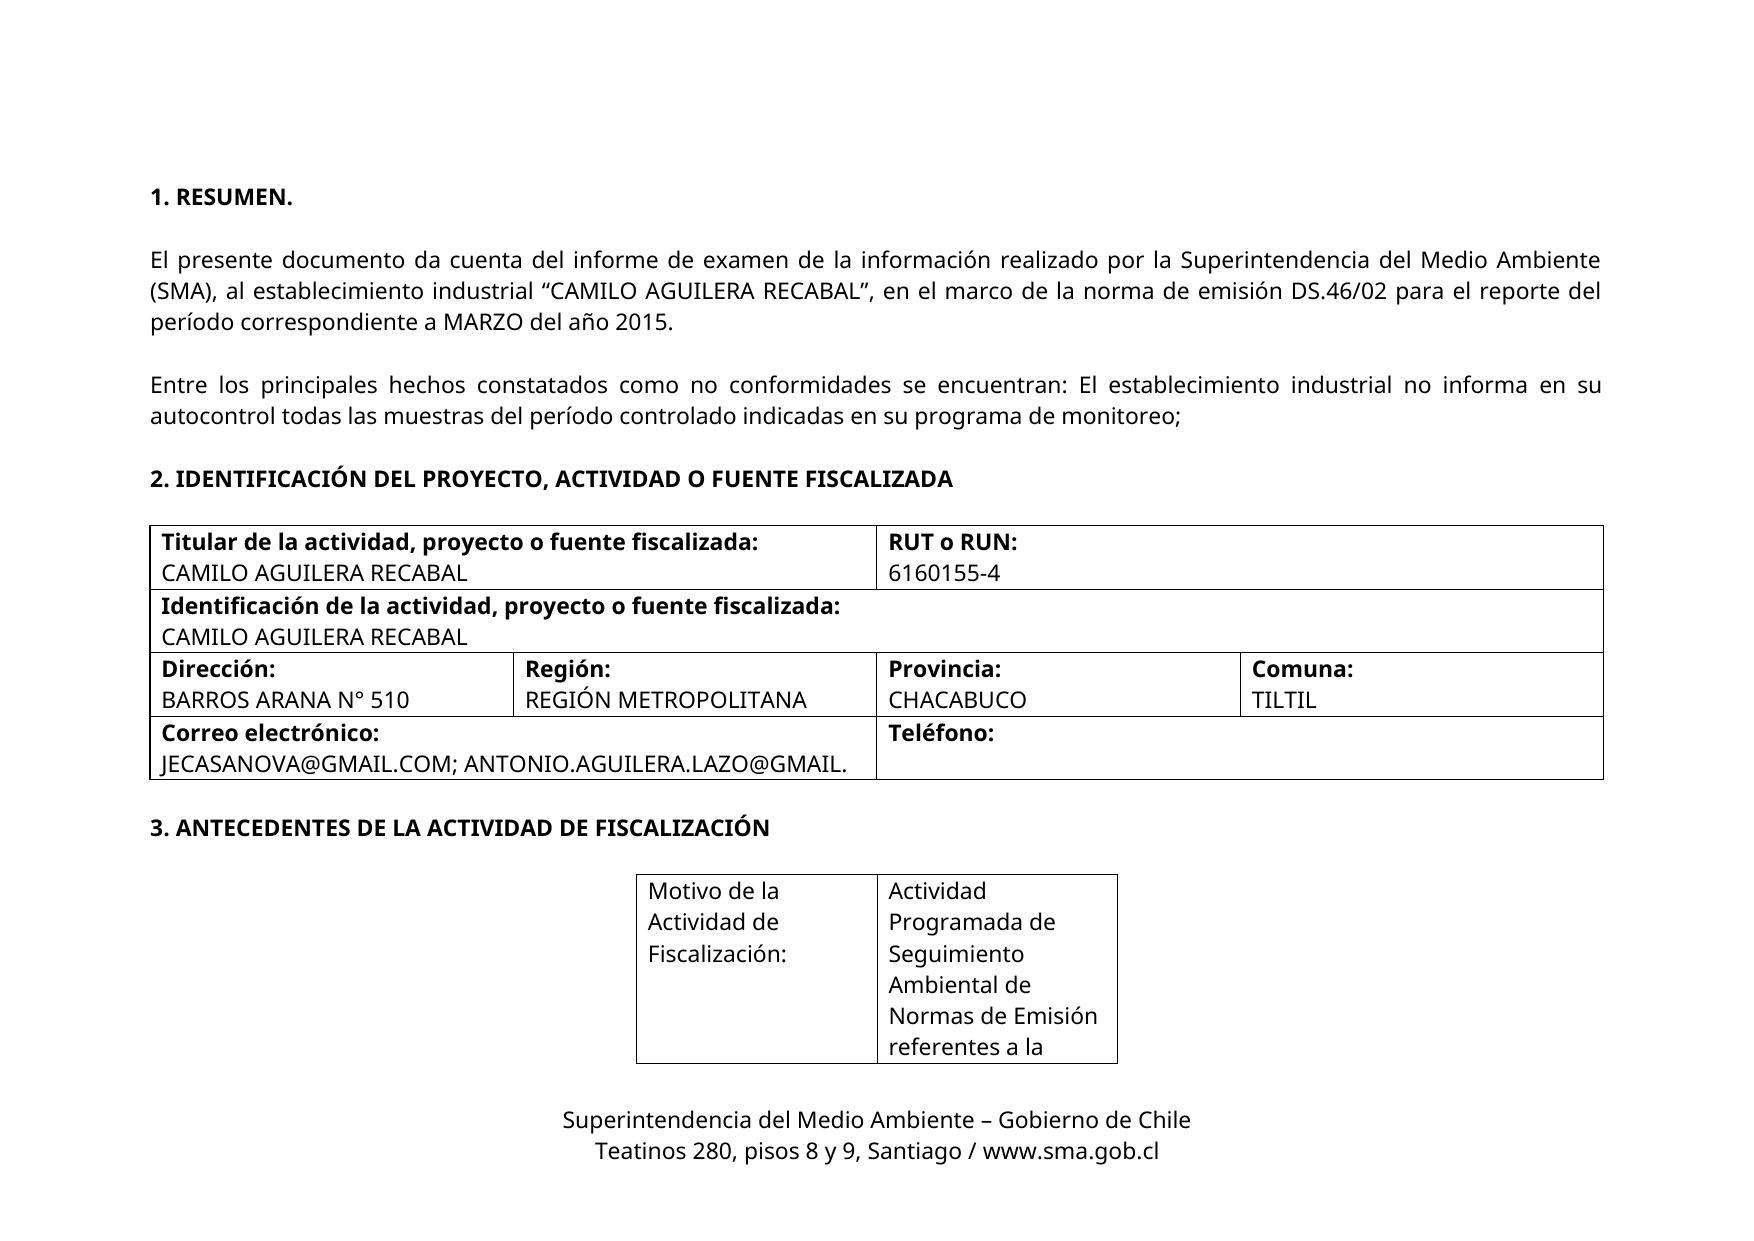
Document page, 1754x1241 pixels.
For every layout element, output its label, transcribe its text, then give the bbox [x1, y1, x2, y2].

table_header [637, 875, 877, 1062]
text Entre los principales hechos constatados como no conformidades se encuentran: El establecimiento industrial no informa en su autocontrol todas las muestras del período controlado indicadas en su programa de monitoreo; [150, 337, 1604, 431]
text 2. IDENTIFICACIÓN DEL PROYECTO, ACTIVIDAD O FUENTE FISCALIZADA [150, 431, 1604, 494]
table_cell Provincia: CHACABUCO [877, 653, 1240, 716]
text El presente documento da cuenta del informe de examen de la información realizado por la Superintendencia del Medio Ambiente (SMA), al establecimiento industrial “CAMILO AGUILERA RECABAL”, en el marco de la norma de emisión DS.46/02 para el reporte del período correspondiente a MARZO del año 2015. [150, 212, 1604, 337]
table_cell Identificación de la actividad, proyecto o fuente fiscalizada: CAMILO AGUILERA RECABAL [151, 590, 1603, 652]
table_cell Correo electrónico: JECASANOVA@GMAIL.COM; ANTONIO.AGUILERA.LAZO@GMAIL. [151, 717, 876, 779]
table_header RUT o RUN: 6160155-4 [877, 526, 1603, 588]
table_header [878, 875, 1117, 1062]
table_cell Región: REGIÓN METROPOLITANA [514, 653, 876, 716]
table_cell Comuna: TILTIL [1241, 653, 1603, 716]
text 3. ANTECEDENTES DE LA ACTIVIDAD DE FISCALIZACIÓN [150, 780, 1604, 843]
table_cell Teléfono: [877, 717, 1603, 779]
text 1. RESUMEN. [150, 150, 1604, 212]
table_cell Dirección: BARROS ARANA N° 510 [151, 653, 513, 716]
table_header Titular de la actividad, proyecto o fuente fiscalizada: CAMILO AGUILERA RECABAL [151, 526, 876, 588]
